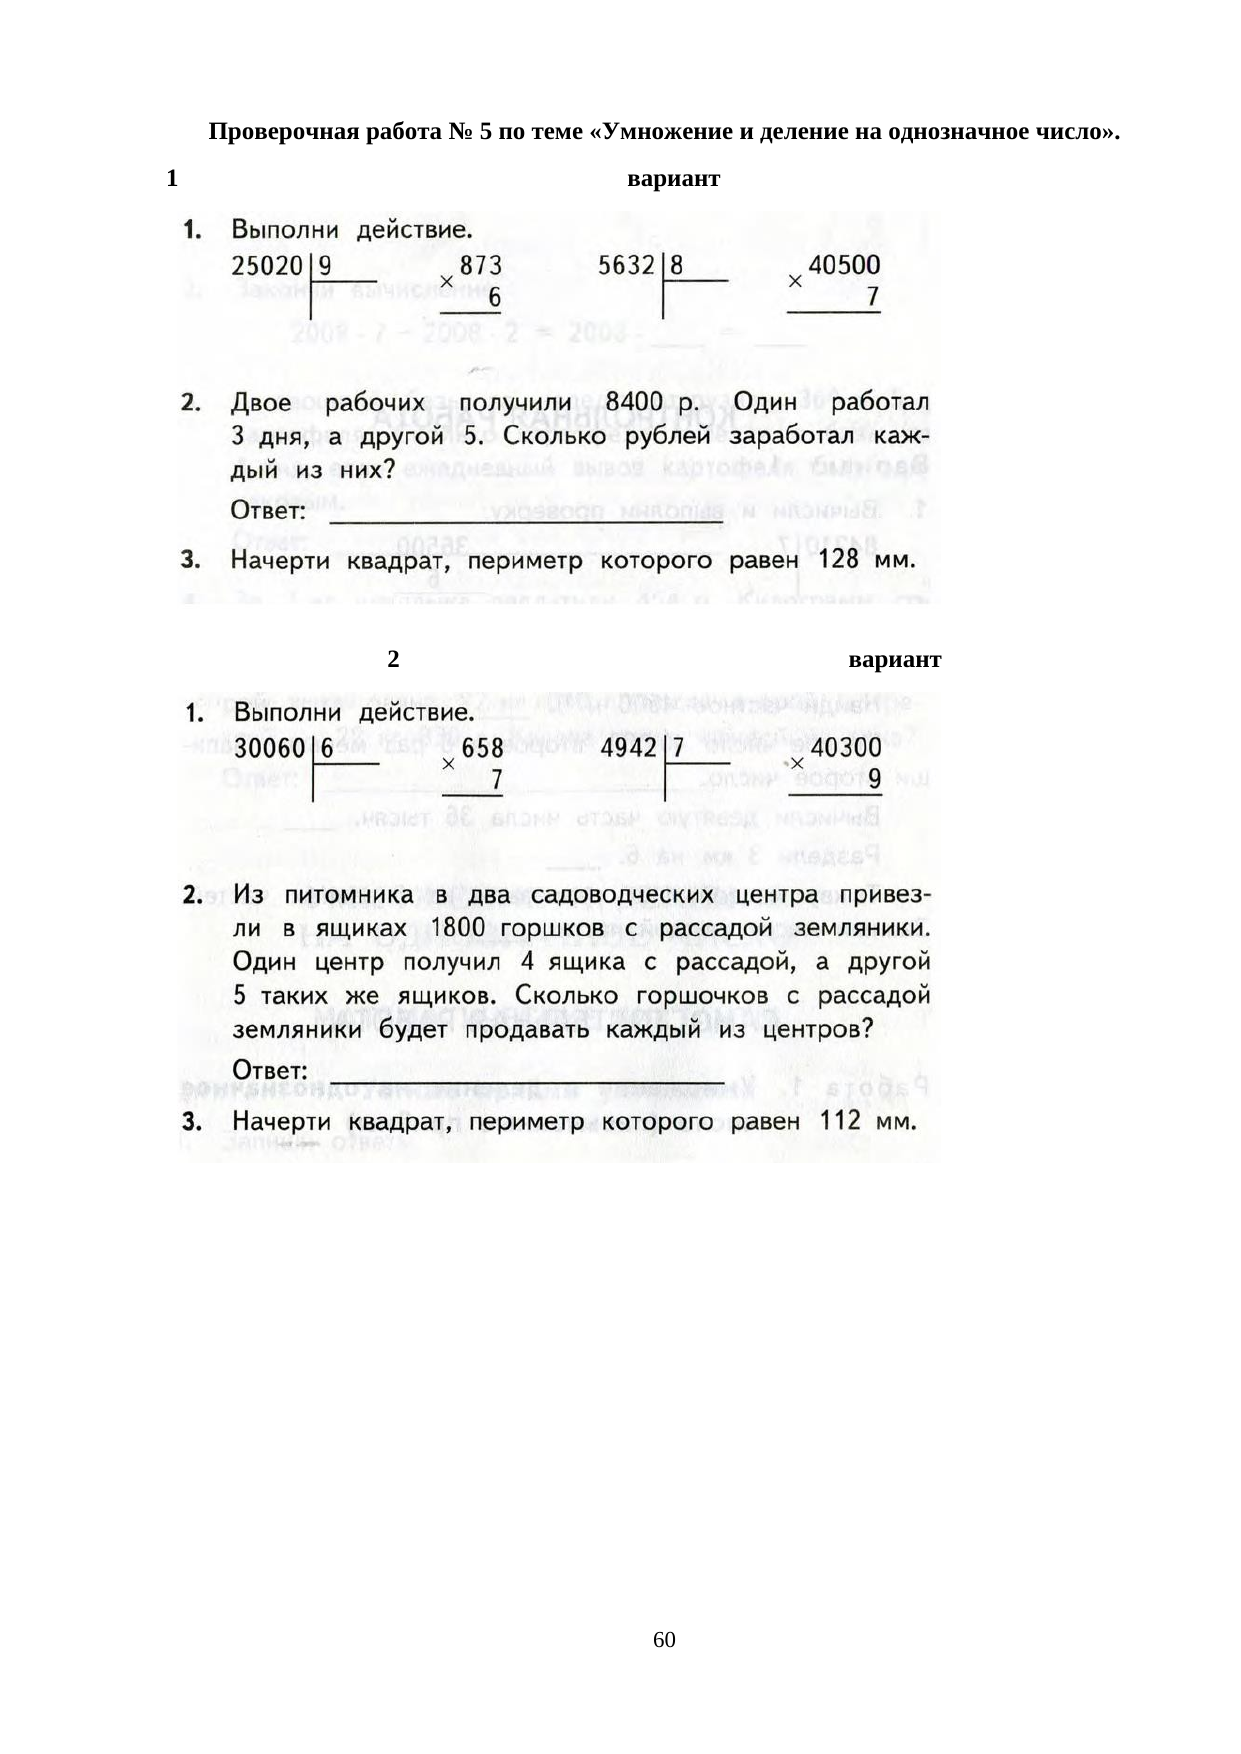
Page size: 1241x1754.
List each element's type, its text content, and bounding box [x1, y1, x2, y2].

subtitle Проверочная работа № 5 по теме «Умножение и деление на однозначное число». [200, 116, 1128, 144]
picture [177, 211, 942, 609]
subtitle вариант [166, 644, 1163, 673]
list вариант [166, 163, 1163, 192]
picture [177, 692, 942, 1163]
